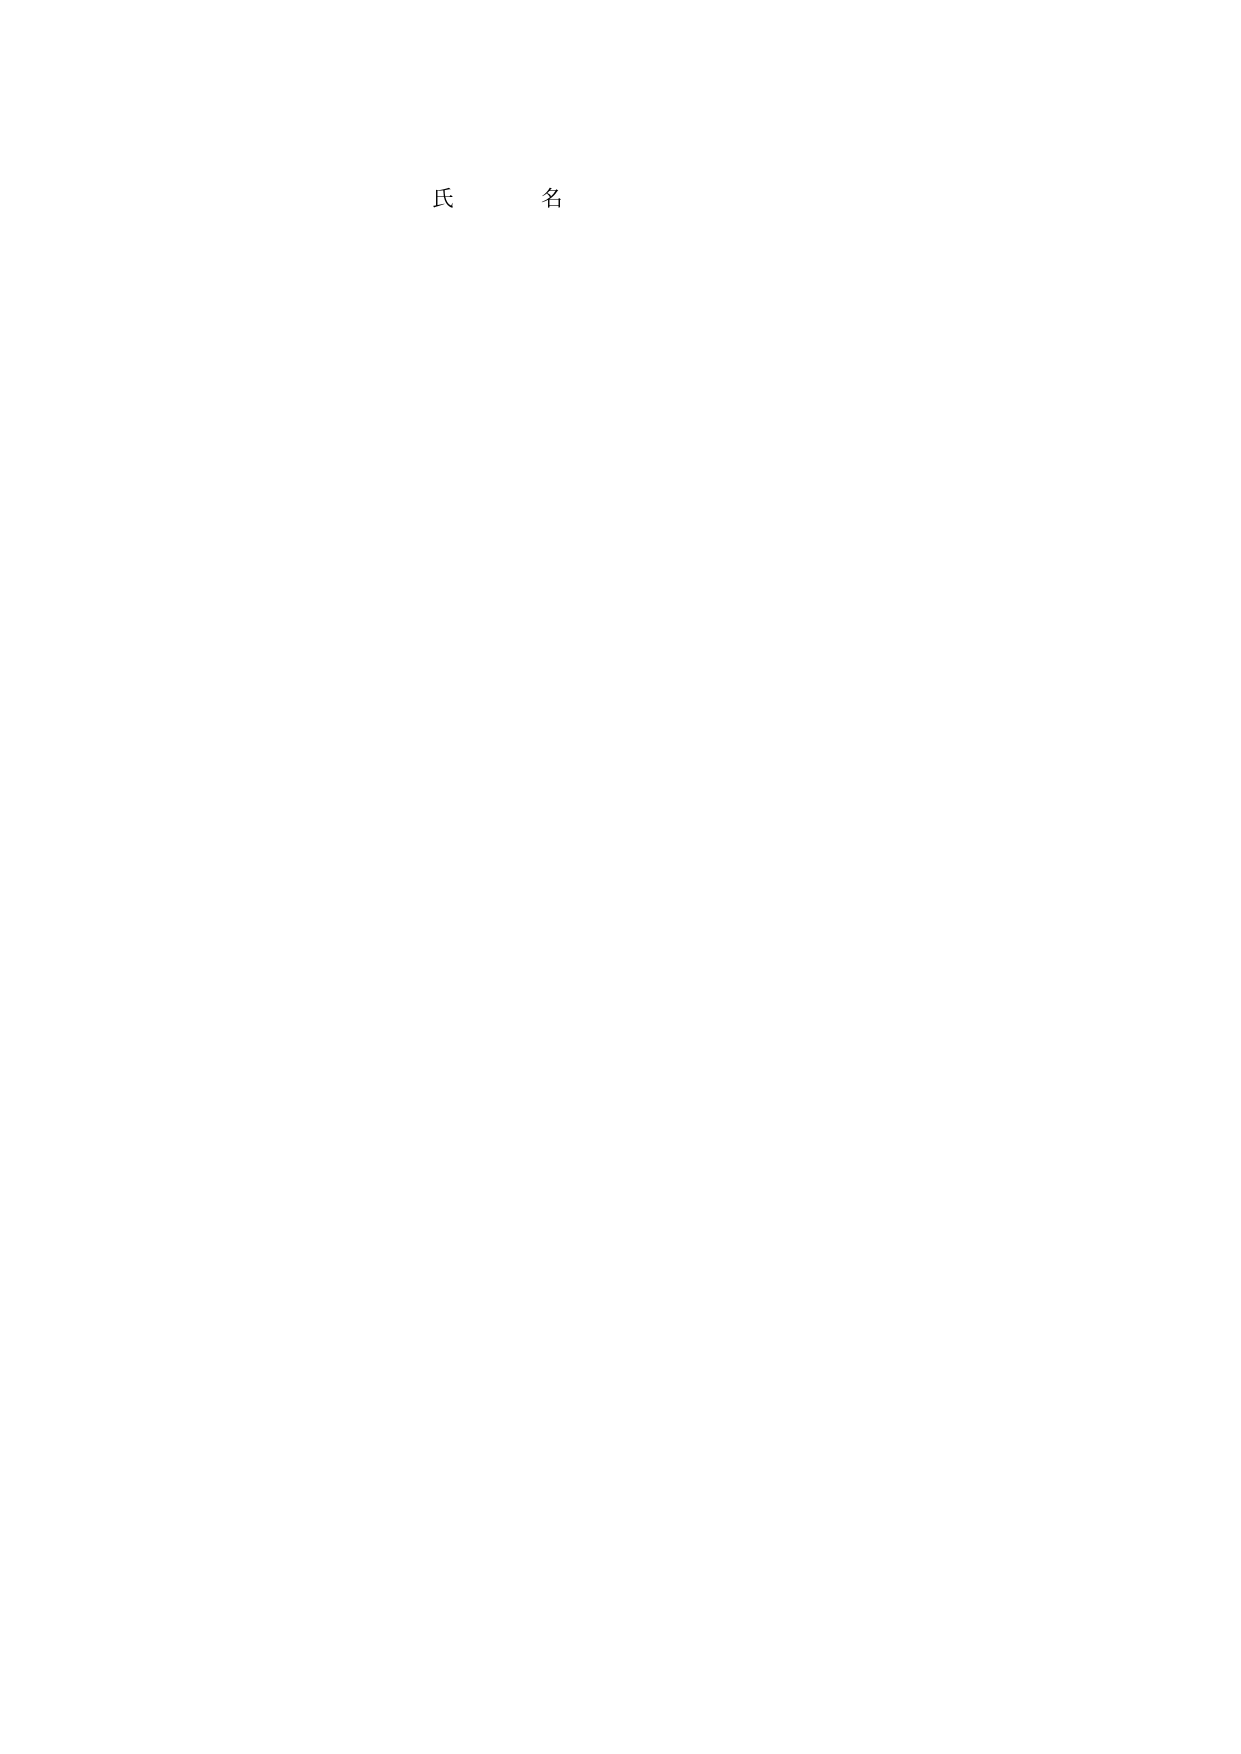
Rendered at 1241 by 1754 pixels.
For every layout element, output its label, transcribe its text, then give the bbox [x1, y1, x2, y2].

text 氏 名 [148, 178, 1092, 215]
